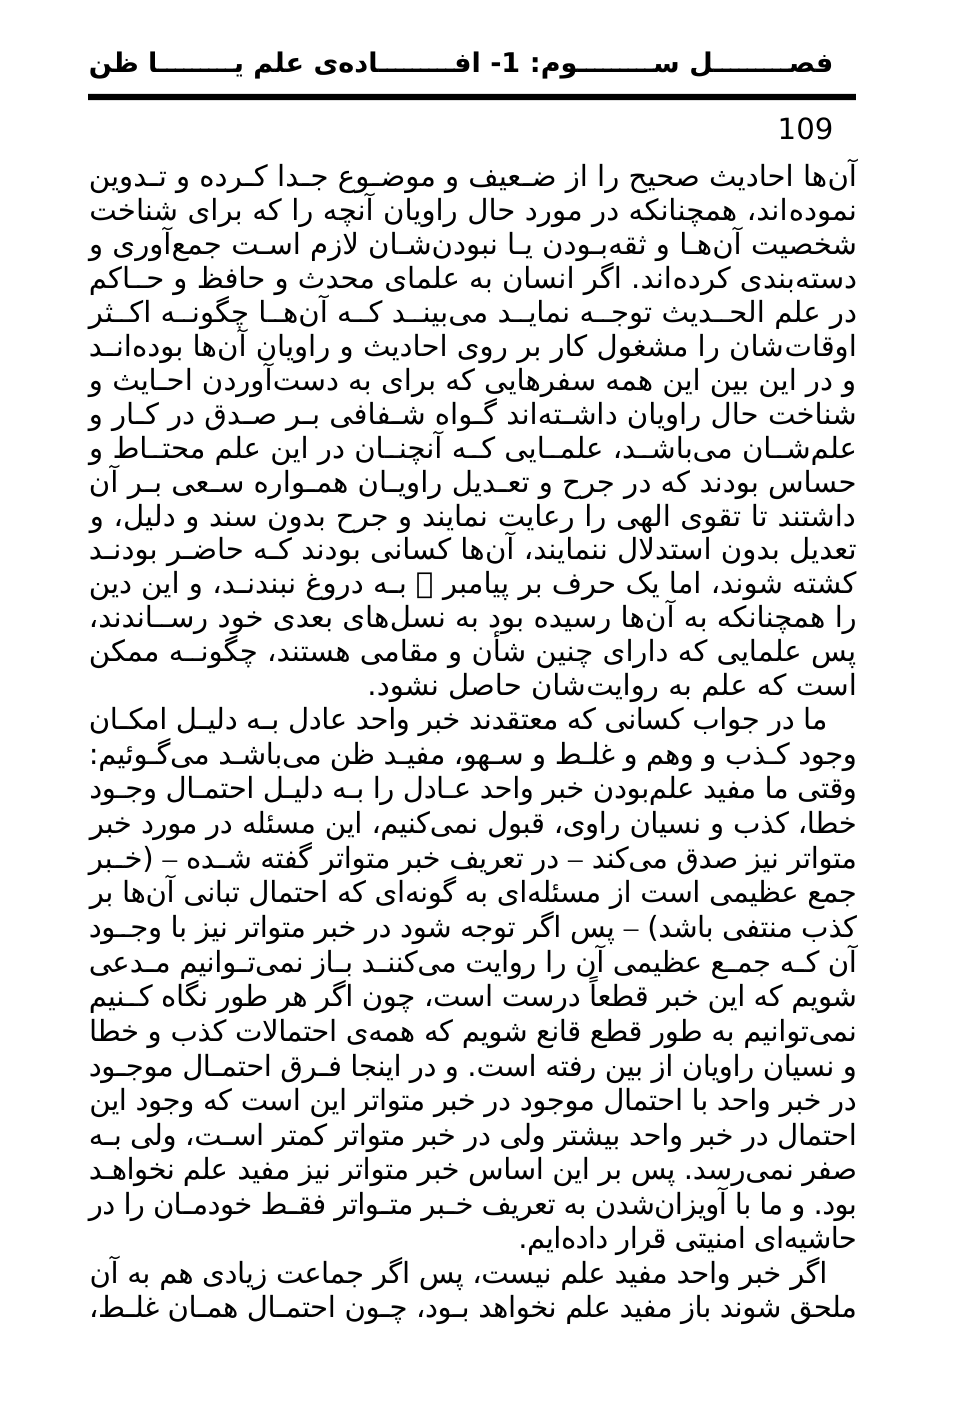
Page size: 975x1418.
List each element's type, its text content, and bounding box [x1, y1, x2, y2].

text ما در جواب کسانی که معتقدند خبر واحد عادل به دلیل امکان وجود کذب و وهم و غلط و سهو، مفید ظن می‌باشد می‌گوئیم: وقتی ما مفید علم‌بودن خبر واحد عادل را به دلیل احتمال وجود خطا، کذب و نسیان راوی، قبول نمی‌کنیم، این مسئله در مورد خبر متواتر نیز صدق می‌کند – در تعریف خبر متواتر گفته شده – (خبر جمع عظیمی است از مسئله‌ای به گونه‌ای که احتمال تبانی آن‌ها بر کذب منتفی باشد) – پس اگر توجه شود در خبر متواتر نیز با وجود آن که جمع عظیمی آن را روایت می‌کنند باز نمی‌توانیم مدعی شویم که این خبر قطعاً درست است، چون اگر هر طور نگاه کنیم نمی‌توانیم به طور قطع قانع شویم که همه‌ی احتمالات کذب و خطا و نسیان راویان از بین رفته است. و در اینجا فرق احتمال موجود در خبر واحد با احتمال موجود در خبر متواتر این است که وجود این احتمال در خبر واحد بیشتر ولی در خبر متواتر کمتر است، ولی به صفر نمی‌رسد. پس بر این اساس خبر متواتر نیز مفید علم نخواهد بود. و ما با آویزان‌شدن به تعریف خبر متواتر فقط خودمان را در حاشیه‌ای امنیتی قرار داده‌ایم. [89, 703, 857, 1256]
